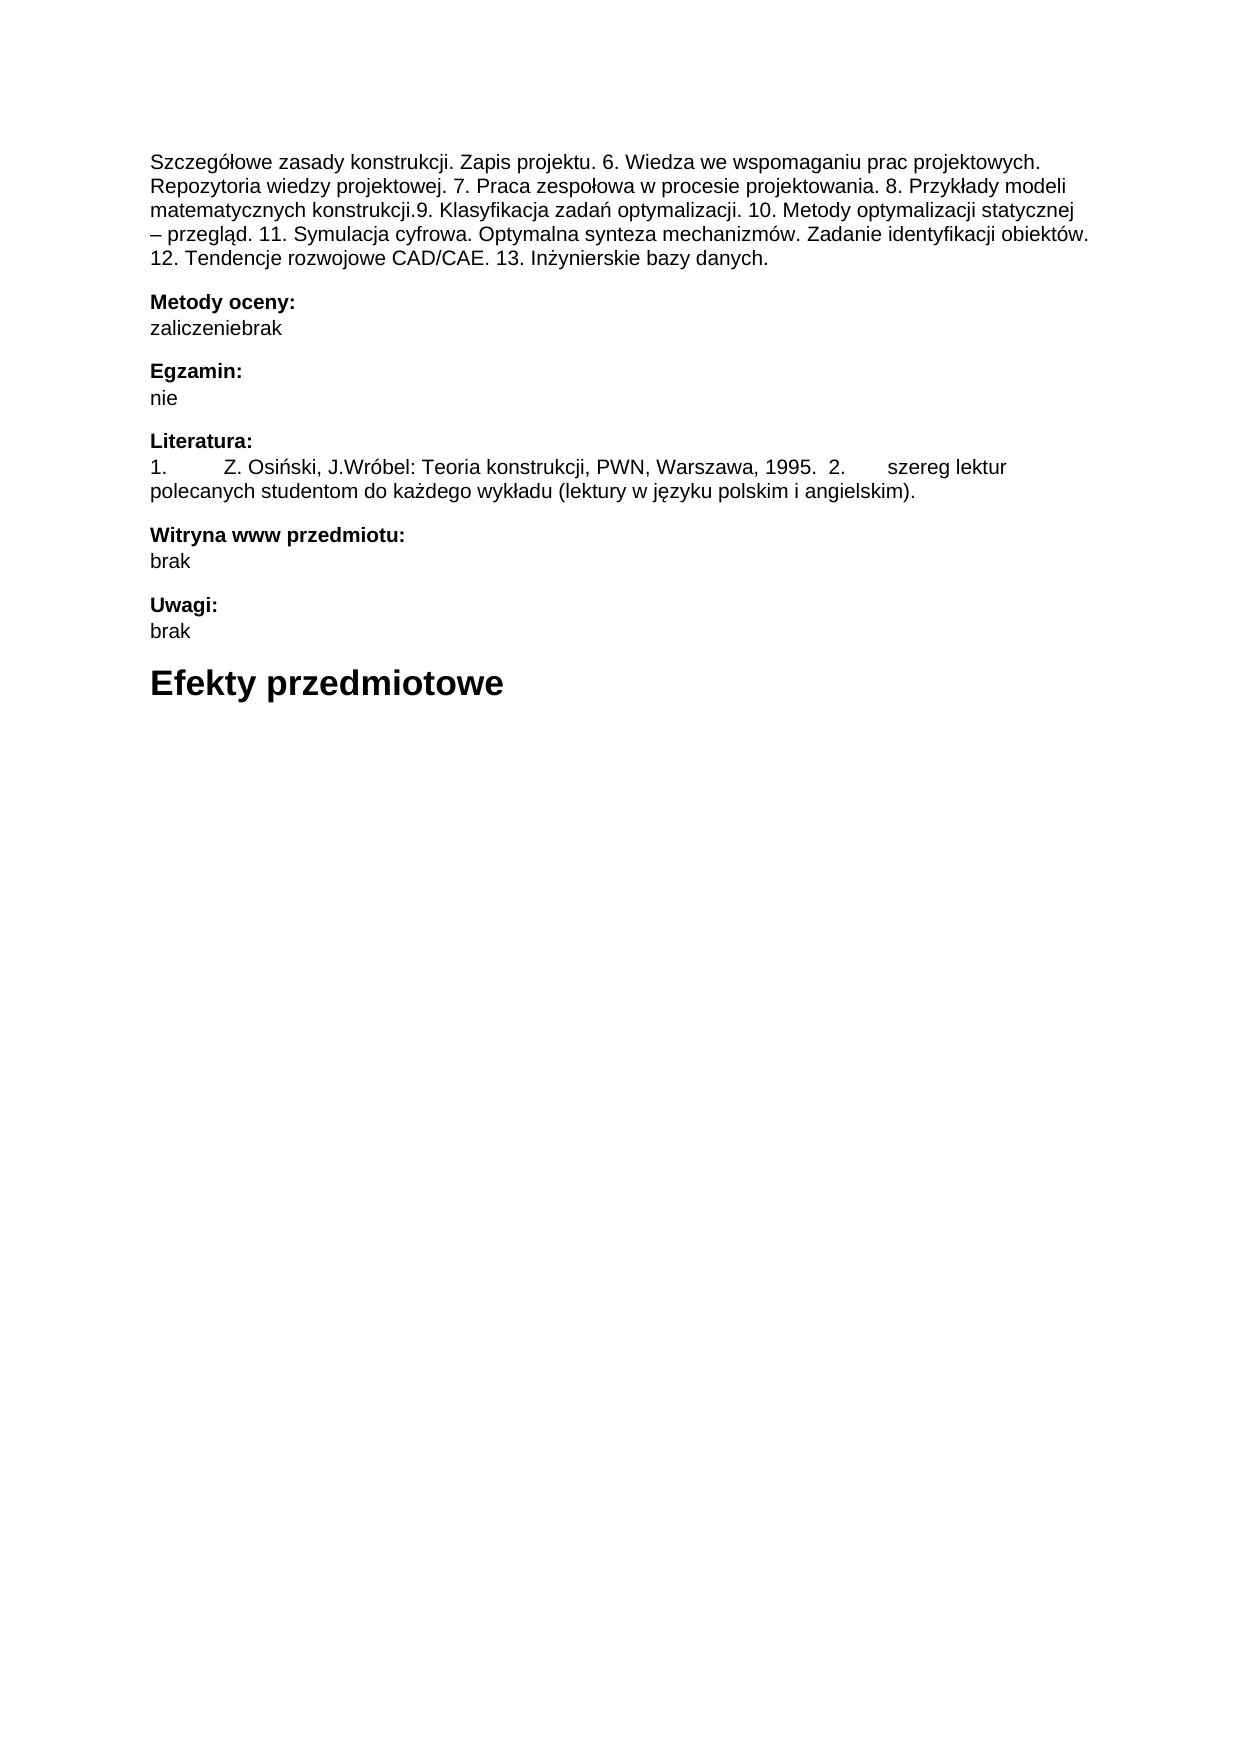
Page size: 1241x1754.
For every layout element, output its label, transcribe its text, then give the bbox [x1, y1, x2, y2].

text brak [150, 549, 1090, 573]
subtitle Efekty przedmiotowe [150, 662, 1090, 703]
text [150, 150, 1090, 270]
text nie [150, 385, 1090, 409]
text Metody oceny: [150, 289, 1090, 313]
text zaliczeniebrak [150, 316, 1090, 339]
text Witryna www przedmiotu: [150, 523, 1090, 547]
text Literatura: [150, 429, 1090, 453]
text Uwagi: [150, 593, 1090, 617]
text 1. Z. Osiński, J.Wróbel: Teoria konstrukcji, PWN, Warszawa, 1995. 2. szereg lektur polecanych studentom do każdego wykładu (lektury w języku polskim i angielskim). [150, 455, 1090, 503]
text brak [150, 619, 1090, 643]
text Egzamin: [150, 359, 1090, 383]
